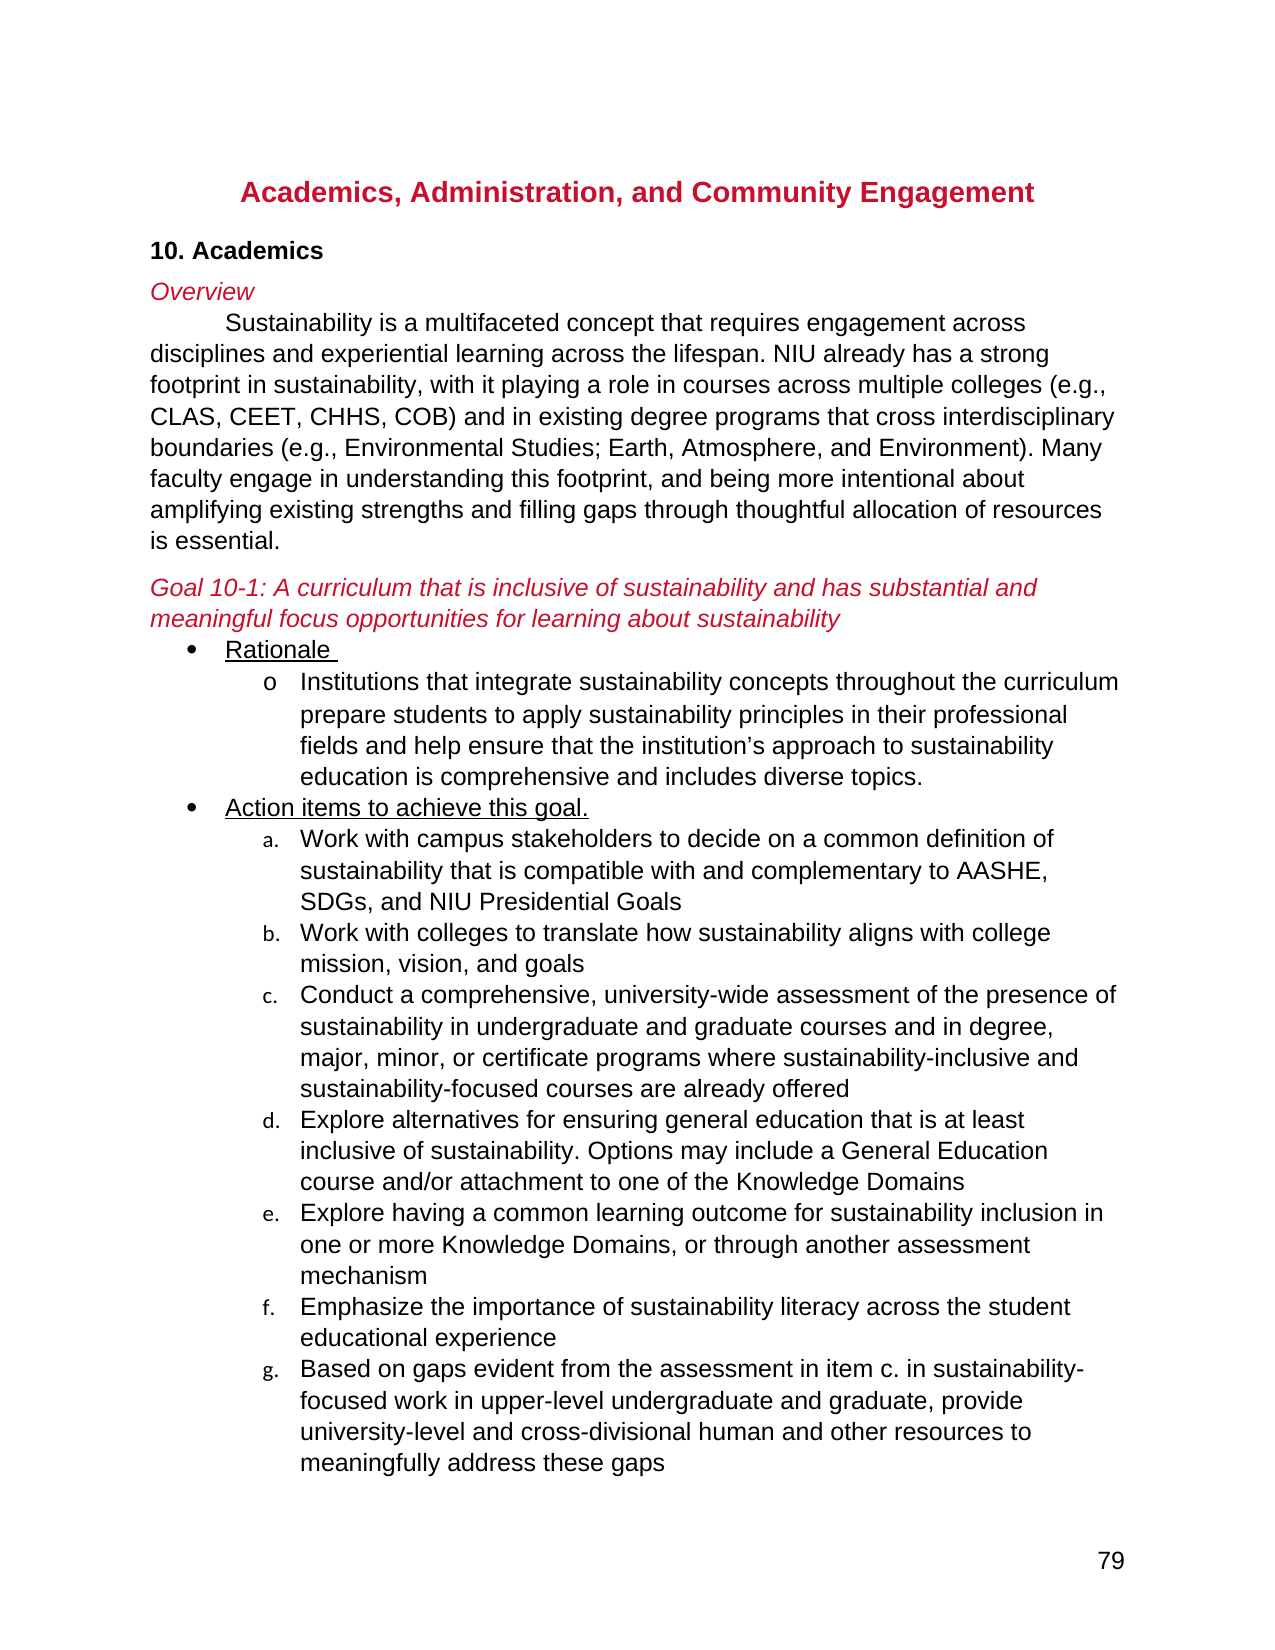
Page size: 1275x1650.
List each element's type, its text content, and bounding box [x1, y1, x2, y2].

list Action items to achieve this goal. [187, 793, 1125, 822]
subtitle Academics, Administration, and Community Engagement [150, 175, 1125, 208]
subtitle 10. Academics [150, 236, 1125, 265]
list Work with campus stakeholders to decide on a common definition of sustainability that is compatible with and complementary to AASHE, SDGs, and NIU Presidential Goals [262, 824, 1125, 915]
subtitle Goal 10-1: A curriculum that is inclusive of sustainability and has substantial and meaningful focus opportunities for learning about sustainability [150, 573, 1125, 633]
list Work with colleges to translate how sustainability aligns with college mission, vision, and goals [262, 918, 1125, 978]
list Explore having a common learning outcome for sustainability inclusion in one or more Knowledge Domains, or through another assessment mechanism [262, 1198, 1125, 1289]
list Conduct a comprehensive, university-wide assessment of the presence of sustainability in undergraduate and graduate courses and in degree, major, minor, or certificate programs where sustainability-inclusive and sustainability-focused courses are already offered [262, 980, 1125, 1102]
list Emphasize the importance of sustainability literacy across the student educational experience [262, 1292, 1125, 1352]
text Sustainability is a multifaceted concept that requires engagement across disciplines and experiential learning across the lifespan. NIU already has a strong footprint in sustainability, with it playing a role in courses across multiple colleges (e.g., CLAS, CEET, CHHS, COB) and in existing degree programs that cross interdisciplinary boundaries (e.g., Environmental Studies; Earth, Atmosphere, and Environment). Many faculty engage in understanding this footprint, and being more intentional about amplifying existing strengths and filling gaps through thoughtful allocation of resources is essential. [150, 308, 1125, 554]
subtitle Overview [150, 277, 1125, 306]
list Rationale [187, 636, 1125, 664]
list Institutions that integrate sustainability concepts throughout the curriculum prepare students to apply sustainability principles in their professional fields and help ensure that the institution’s approach to sustainability education is comprehensive and includes diverse topics. [262, 667, 1125, 791]
list Explore alternatives for ensuring general education that is at least inclusive of sustainability. Options may include a General Education course and/or attachment to one of the Knowledge Domains [262, 1105, 1125, 1196]
list Based on gaps evident from the assessment in item c. in sustainability-focused work in upper-level undergraduate and graduate, provide university-level and cross-divisional human and other resources to meaningfully address these gaps [262, 1354, 1125, 1477]
